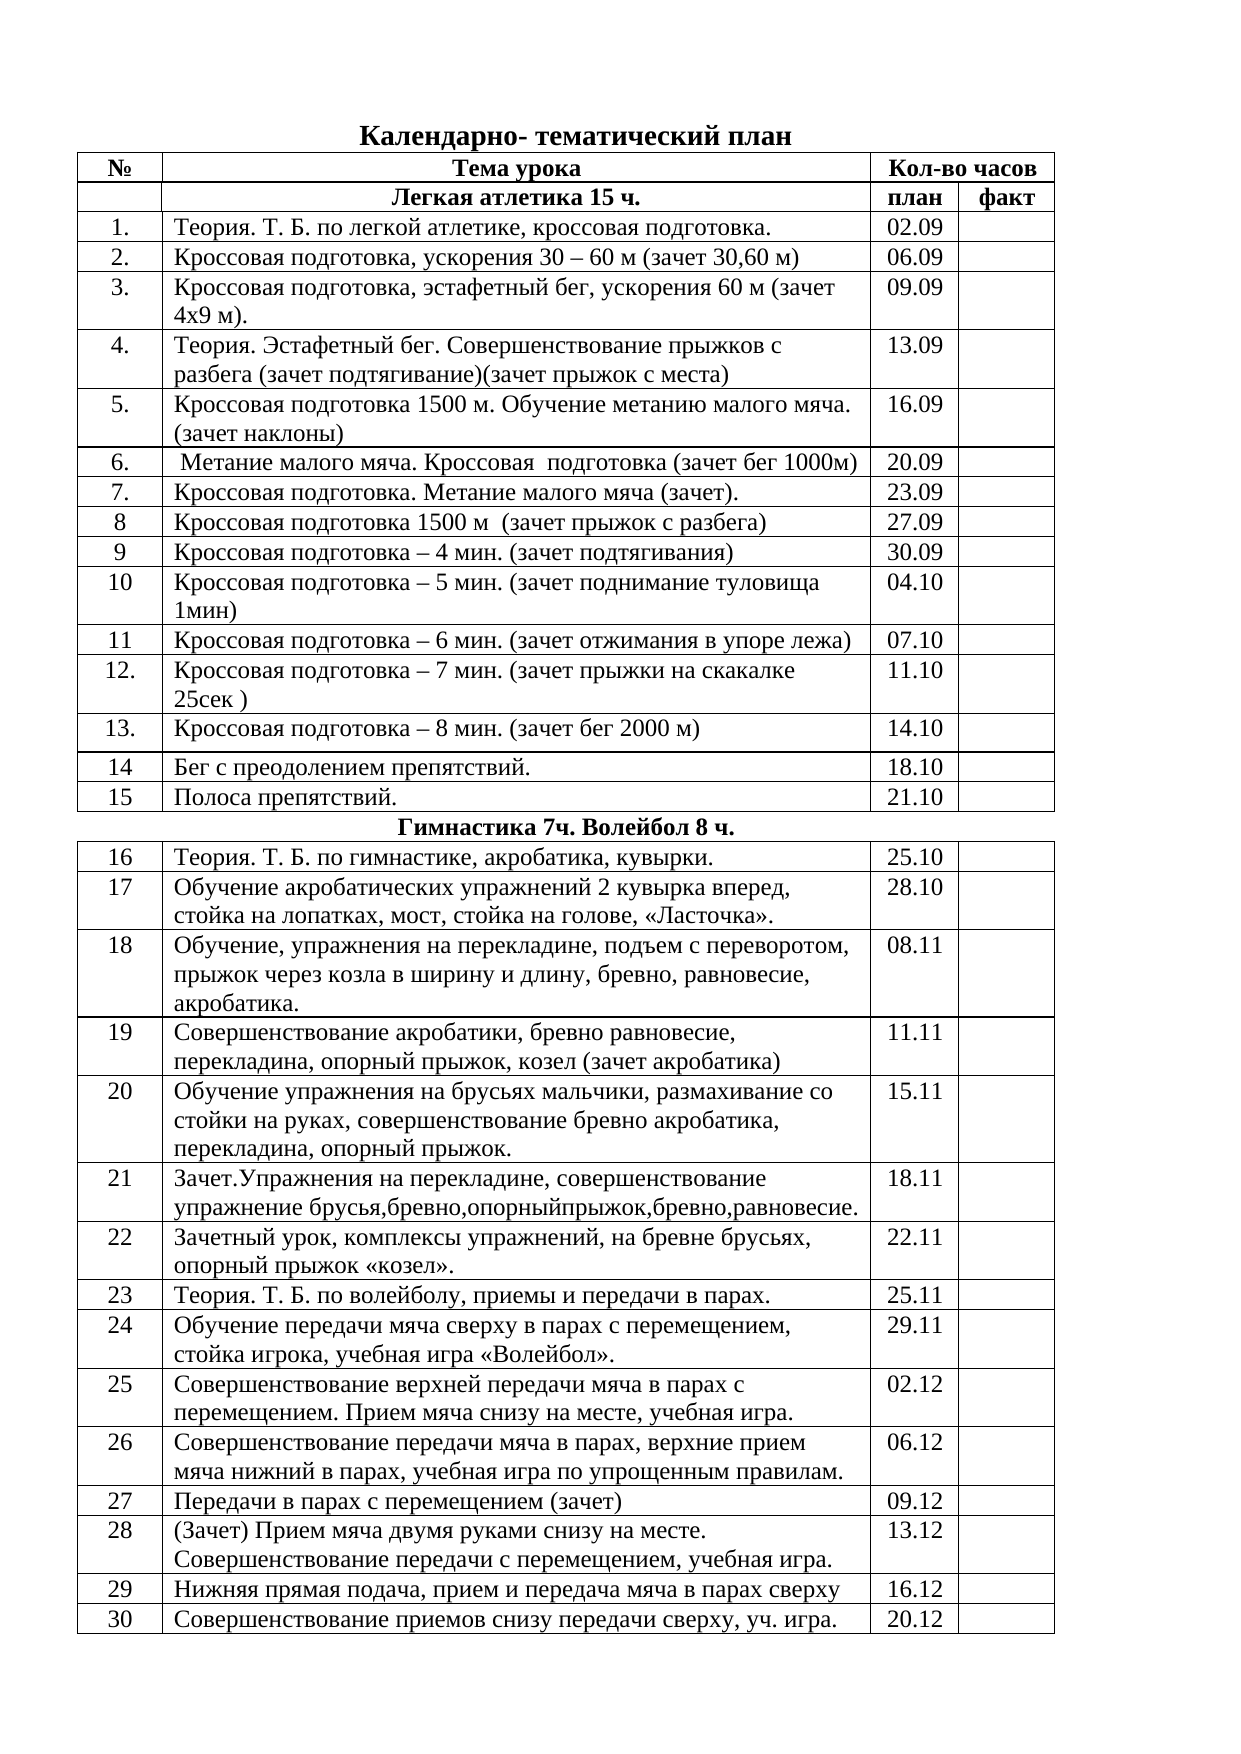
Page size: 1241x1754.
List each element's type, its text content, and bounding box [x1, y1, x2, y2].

table_cell [959, 872, 1054, 929]
table_cell [959, 242, 1054, 271]
table_cell [959, 212, 1054, 241]
table_cell [78, 183, 161, 211]
table_cell [959, 1222, 1054, 1279]
table_cell 09.12 [871, 1486, 958, 1514]
table_cell 06.09 [871, 242, 958, 271]
table_cell 29.11 [871, 1310, 958, 1368]
table_cell Кроссовая подготовка, ускорения 30 – 60 м (зачет 30,60 м) [163, 242, 870, 271]
table_cell [959, 448, 1054, 476]
table_cell Теория. Т. Б. по волейболу, приемы и передачи в парах. [163, 1280, 870, 1309]
table_cell Кроссовая подготовка – 5 мин. (зачет поднимание туловища 1мин) [163, 567, 870, 624]
table_cell 22 [78, 1222, 162, 1279]
table_cell Совершенствование верхней передачи мяча в парах с перемещением. Прием мяча снизу на месте, учебная игра. [163, 1369, 870, 1426]
table_header Кол-во часов [871, 153, 1054, 181]
table_cell [959, 1076, 1054, 1162]
table_cell Кроссовая подготовка – 4 мин. (зачет подтягивания) [163, 537, 870, 566]
table_cell [959, 782, 1054, 811]
table_cell Кроссовая подготовка – 8 мин. (зачет бег 2000 м) [163, 714, 870, 751]
table_cell 5. [78, 389, 162, 446]
table_cell Обучение акробатических упражнений 2 кувырка вперед, стойка на лопатках, мост, стойка на голове, «Ласточка». [163, 872, 870, 929]
table_cell 23.09 [871, 477, 958, 506]
table_cell Совершенствование акробатики, бревно равновесие, перекладина, опорный прыжок, козел (зачет акробатика) [163, 1018, 870, 1075]
table_cell 14.10 [871, 714, 958, 751]
table_cell Теория. Эстафетный бег. Совершенствование прыжков с разбега (зачет подтягивание)(зачет прыжок с места) [163, 330, 870, 388]
table_cell Обучение передачи мяча сверху в парах с перемещением, стойка игрока, учебная игра «Волейбол». [163, 1310, 870, 1368]
table_cell 24 [78, 1310, 162, 1368]
table_cell [959, 1163, 1054, 1221]
table_cell Полоса препятствий. [163, 782, 870, 811]
table_cell 16.09 [871, 389, 958, 446]
table_cell 20 [78, 1076, 162, 1162]
table_cell 09.09 [871, 272, 958, 329]
table_cell факт [959, 183, 1054, 211]
table_cell Метание малого мяча. Кроссовая подготовка (зачет бег 1000м) [163, 448, 870, 476]
table_cell [959, 1310, 1054, 1368]
table_cell 11.11 [871, 1018, 958, 1075]
table_cell 11 [78, 625, 162, 654]
table_cell Теория. Т. Б. по легкой атлетике, кроссовая подготовка. [163, 212, 870, 241]
table_cell 21 [78, 1163, 162, 1221]
table_cell [959, 842, 1054, 871]
table_cell 16.12 [871, 1574, 958, 1603]
table_cell 18.10 [871, 753, 958, 781]
table_cell 3. [78, 272, 162, 329]
table_cell 12. [78, 655, 162, 712]
table_cell 13. [78, 714, 162, 751]
table_cell Обучение, упражнения на перекладине, подъем с переворотом, прыжок через козла в ширину и длину, бревно, равновесие, акробатика. [163, 930, 870, 1016]
table_cell [959, 537, 1054, 566]
table_cell 28 [78, 1516, 162, 1573]
table_cell 7. [78, 477, 162, 506]
table_cell 22.11 [871, 1222, 958, 1279]
table_cell 13.09 [871, 330, 958, 388]
table_cell 21.10 [871, 782, 958, 811]
table_cell 30 [78, 1604, 162, 1633]
table_cell Кроссовая подготовка 1500 м. Обучение метанию малого мяча. (зачет наклоны) [163, 389, 870, 446]
table_cell 15 [78, 782, 162, 811]
table_cell Гимнастика 7ч. Волейбол 8 ч. [77, 812, 1055, 841]
table_cell 14 [78, 753, 162, 781]
table_cell [959, 1369, 1054, 1426]
table_cell 30.09 [871, 537, 958, 566]
table_cell 29 [78, 1574, 162, 1603]
table_cell 20.12 [871, 1604, 958, 1633]
table_cell [959, 1516, 1054, 1573]
table_header Тема урока [163, 153, 870, 181]
table_cell 07.10 [871, 625, 958, 654]
table_cell Нижняя прямая подача, прием и передача мяча в парах сверху [163, 1574, 870, 1603]
table_cell (Зачет) Прием мяча двумя руками снизу на месте. Совершенствование передачи с перемещением, учебная игра. [163, 1516, 870, 1573]
table_cell Кроссовая подготовка – 7 мин. (зачет прыжки на скакалке 25сек ) [163, 655, 870, 712]
table_cell [959, 930, 1054, 1016]
table_cell 18 [78, 930, 162, 1016]
table_cell Обучение упражнения на брусьях мальчики, размахивание со стойки на руках, совершенствование бревно акробатика, перекладина, опорный прыжок. [163, 1076, 870, 1162]
table_cell Кроссовая подготовка. Метание малого мяча (зачет). [163, 477, 870, 506]
table_cell 28.10 [871, 872, 958, 929]
table_cell 18.11 [871, 1163, 958, 1221]
table_cell 4. [78, 330, 162, 388]
table_cell 19 [78, 1018, 162, 1075]
table_cell Зачетный урок, комплексы упражнений, на бревне брусьях, опорный прыжок «козел». [163, 1222, 870, 1279]
table_cell Теория. Т. Б. по гимнастике, акробатика, кувырки. [163, 842, 870, 871]
table_cell 25 [78, 1369, 162, 1426]
table_cell [959, 330, 1054, 388]
table_cell 1. [78, 212, 162, 241]
text Календарно- тематический план [88, 118, 1063, 152]
table_cell Передачи в парах с перемещением (зачет) [163, 1486, 870, 1514]
table_cell [959, 714, 1054, 751]
table_cell Совершенствование передачи мяча в парах, верхние прием мяча нижний в парах, учебная игра по упрощенным правилам. [163, 1427, 870, 1485]
table_cell [959, 477, 1054, 506]
table_cell 11.10 [871, 655, 958, 712]
table_cell 9 [78, 537, 162, 566]
table_cell 2. [78, 242, 162, 271]
table_cell [959, 567, 1054, 624]
table_cell [959, 1604, 1054, 1633]
table_cell 6. [78, 448, 162, 476]
table_cell 08.11 [871, 930, 958, 1016]
table_cell [959, 272, 1054, 329]
table_cell 23 [78, 1280, 162, 1309]
table_header № [78, 153, 162, 181]
table_cell Кроссовая подготовка, эстафетный бег, ускорения 60 м (зачет 4х9 м). [163, 272, 870, 329]
table_cell 20.09 [871, 448, 958, 476]
table_cell [959, 507, 1054, 536]
table_cell Кроссовая подготовка 1500 м (зачет прыжок с разбега) [163, 507, 870, 536]
table_cell план [871, 183, 958, 211]
table_cell [959, 1280, 1054, 1309]
table_cell 17 [78, 872, 162, 929]
table_cell 10 [78, 567, 162, 624]
table_cell 25.10 [871, 842, 958, 871]
table_cell 15.11 [871, 1076, 958, 1162]
table_cell [959, 1574, 1054, 1603]
table_cell Легкая атлетика 15 ч. [162, 183, 870, 211]
table_cell 06.12 [871, 1427, 958, 1485]
table_cell 04.10 [871, 567, 958, 624]
table_cell 25.11 [871, 1280, 958, 1309]
table_cell 02.09 [871, 212, 958, 241]
table_cell [959, 655, 1054, 712]
table_cell 27 [78, 1486, 162, 1514]
table_cell Совершенствование приемов снизу передачи сверху, уч. игра. [163, 1604, 870, 1633]
table_cell 13.12 [871, 1516, 958, 1573]
table_cell Бег с преодолением препятствий. [163, 753, 870, 781]
table_cell Зачет.Упражнения на перекладине, совершенствование упражнение брусья,бревно,опорныйпрыжок,бревно,равновесие. [163, 1163, 870, 1221]
table_cell [959, 1486, 1054, 1514]
table_cell 16 [78, 842, 162, 871]
table_cell [959, 389, 1054, 446]
table_cell [959, 753, 1054, 781]
table_cell [959, 625, 1054, 654]
table_cell [959, 1427, 1054, 1485]
table_cell 8 [78, 507, 162, 536]
table_cell [959, 1018, 1054, 1075]
table_cell 02.12 [871, 1369, 958, 1426]
table_cell Кроссовая подготовка – 6 мин. (зачет отжимания в упоре лежа) [163, 625, 870, 654]
table_cell 27.09 [871, 507, 958, 536]
table_cell 26 [78, 1427, 162, 1485]
